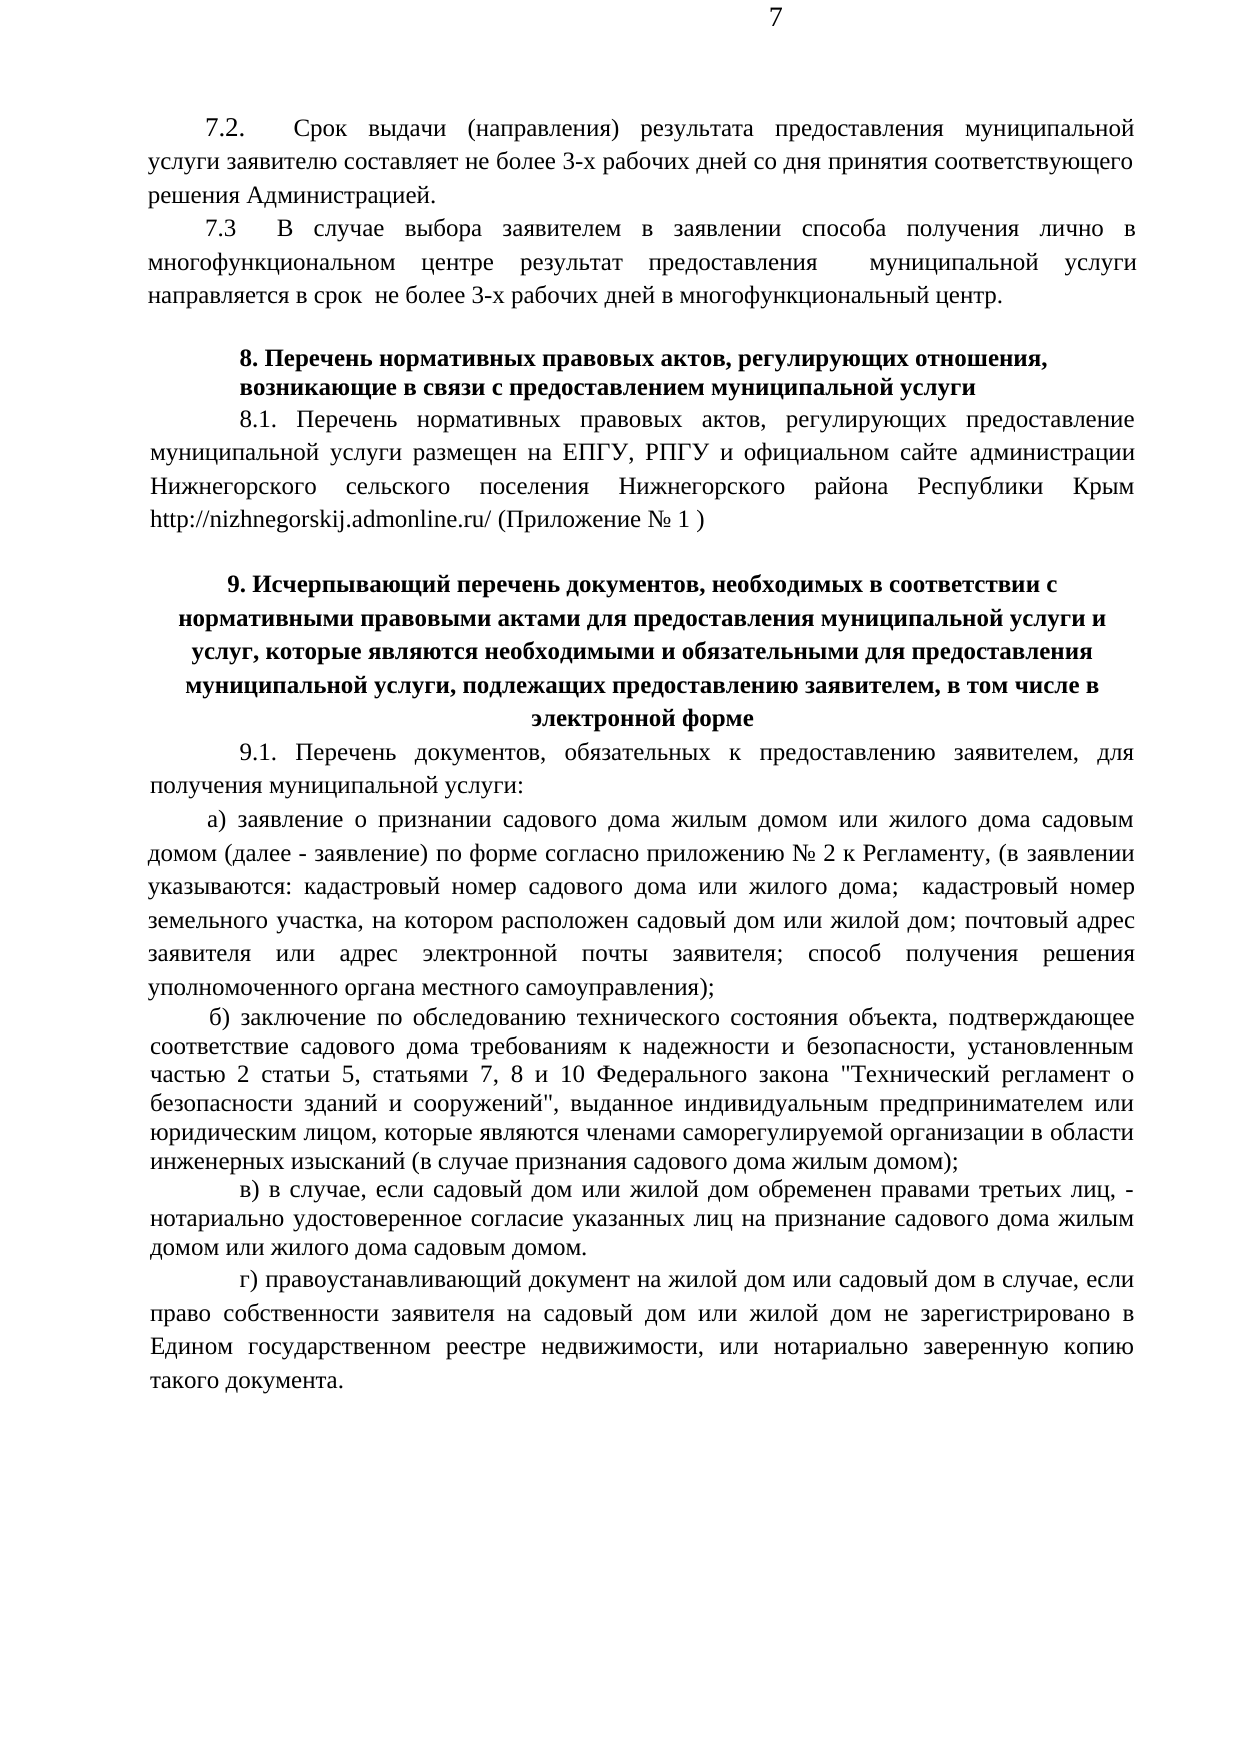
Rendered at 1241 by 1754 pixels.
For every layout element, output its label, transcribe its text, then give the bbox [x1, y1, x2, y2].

text б) заключение по обследованию технического состояния объекта, подтверждающее соответствие садового дома требованиям к надежности и безопасности, установленным частью 2 статьи 5, статьями 7, 8 и 10 Федерального закона "Технический регламент о безопасности зданий и сооружений", выданное индивидуальным предпринимателем или юридическим лицом, которые являются членами саморегулируемой организации в области инженерных изысканий (в случае признания садового дома жилым домом); [150, 1002, 1135, 1174]
text 7.3 В случае выбора заявителем в заявлении способа получения лично в многофункциональном центре результат предоставления муниципальной услуги направляется в срок не более 3-х рабочих дней в многофункциональный центр. [148, 210, 1137, 311]
text 9. Исчерпывающий перечень документов, необходимых в соответствии с нормативными правовыми актами для предоставления муниципальной услуги и услуг, которые являются необходимыми и обязательными для предоставления муниципальной услуги, подлежащих предоставлению заявителем, в том числе в электронной форме [148, 566, 1137, 734]
text а) заявление о признании садового дома жилым домом или жилого дома садовым домом (далее - заявление) по форме согласно приложению № 2 к Регламенту, (в заявлении указываются: кадастровый номер садового дома или жилого дома; кадастровый номер земельного участка, на котором расположен садовый дом или жилой дом; почтовый адрес заявителя или адрес электронной почты заявителя; способ получения решения уполномоченного органа местного самоуправления); [148, 801, 1135, 1002]
list Срок выдачи (направления) результата предоставления муниципальной услуги заявителю составляет не более 3-х рабочих дней со дня принятия соответствующего решения Администрацией. [148, 109, 1135, 210]
text г) правоустанавливающий документ на жилой дом или садовый дом в случае, если право собственности заявителя на садовый дом или жилой дом не зарегистрировано в Едином государственном реестре недвижимости, или нотариально заверенную копию такого документа. [150, 1261, 1135, 1395]
text в) в случае, если садовый дом или жилой дом обременен правами третьих лиц, - нотариально удостоверенное согласие указанных лиц на признание садового дома жилым домом или жилого дома садовым домом. [150, 1174, 1135, 1261]
text 8.1. Перечень нормативных правовых актов, регулирующих предоставление муниципальной услуги размещен на ЕПГУ, РПГУ и официальном сайте администрации Нижнегорского сельского поселения Нижнегорского района Республики Крым http://nizhnegorskij.admonline.ru/ (Приложение № 1 ) [150, 401, 1135, 535]
text возникающие в связи с предоставлением муниципальной услуги [150, 372, 1137, 401]
text 9.1. Перечень документов, обязательных к предоставлению заявителем, для получения муниципальной услуги: [150, 734, 1135, 801]
text 8. Перечень нормативных правовых актов, регулирующих отношения, [150, 344, 1137, 372]
